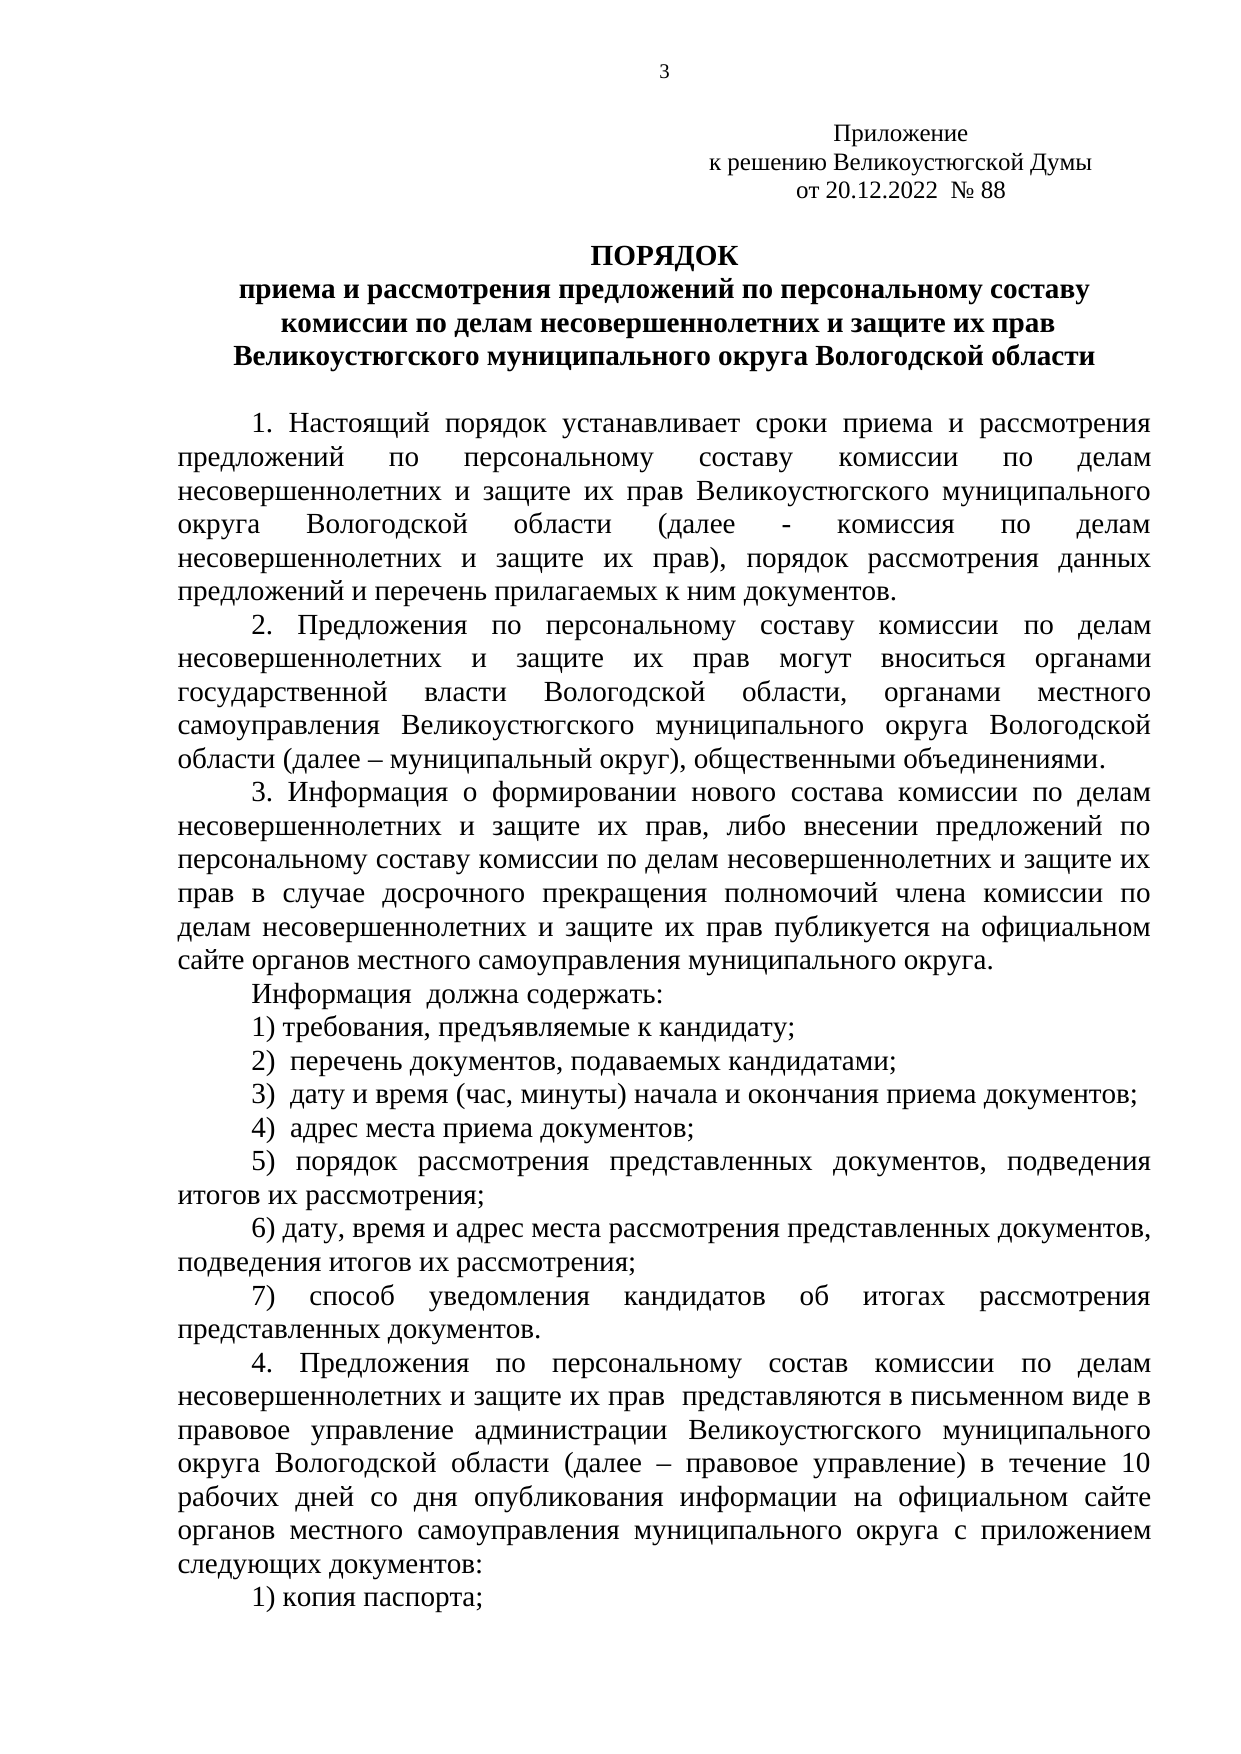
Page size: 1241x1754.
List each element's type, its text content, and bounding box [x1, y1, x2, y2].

text 6) дату, время и адрес места рассмотрения представленных документов, подведения итогов их рассмотрения; [177, 1211, 1152, 1278]
text 3. Информация о формировании нового состава комиссии по делам несовершеннолетних и защите их прав, либо внесении предложений по персональному составу комиссии по делам несовершеннолетних и защите их прав в случае досрочного прекращения полномочий члена комиссии по делам несовершеннолетних и защите их прав публикуется на официальном сайте органов местного самоуправления муниципального округа. [177, 774, 1152, 976]
text 1. Настоящий порядок устанавливает сроки приема и рассмотрения предложений по персональному составу комиссии по делам несовершеннолетних и защите их прав Великоустюгского муниципального округа Вологодской области (далее - комиссия по делам несовершеннолетних и защите их прав), порядок рассмотрения данных предложений и перечень прилагаемых к ним документов. [177, 406, 1152, 607]
text комиссии по делам несовершеннолетних и защите их прав Великоустюгского муниципального округа Вологодской области [177, 305, 1152, 372]
text 2) перечень документов, подаваемых кандидатами; [177, 1043, 1152, 1076]
text Информация должна содержать: [177, 976, 1152, 1009]
text 5) порядок рассмотрения представленных документов, подведения итогов их рассмотрения; [177, 1143, 1152, 1211]
text от 20.12.2022 № 88 [650, 176, 1152, 204]
text 2. Предложения по персональному составу комиссии по делам несовершеннолетних и защите их прав могут вноситься органами государственной власти Вологодской области, органами местного самоуправления Великоустюгского муниципального округа Вологодской области (далее – муниципальный округ), общественными объединениями. [177, 607, 1152, 774]
text 3) дату и время (час, минуты) начала и окончания приема документов; [177, 1076, 1152, 1110]
text к решению Великоустюгской Думы [650, 147, 1152, 176]
text приема и рассмотрения предложений по персональному составу [177, 271, 1152, 305]
text Приложение [650, 118, 1152, 147]
text 4. Предложения по персональному состав комиссии по делам несовершеннолетних и защите их прав представляются в письменном виде в правовое управление администрации Великоустюгского муниципального округа Вологодской области (далее – правовое управление) в течение 10 рабочих дней со дня опубликования информации на официальном сайте органов местного самоуправления муниципального округа с приложением следующих документов: [177, 1345, 1152, 1579]
text ПОРЯДОК [177, 238, 1152, 271]
text 7) способ уведомления кандидатов об итогах рассмотрения представленных документов. [177, 1278, 1152, 1345]
text 1) требования, предъявляемые к кандидату; [177, 1009, 1152, 1043]
text 4) адрес места приема документов; [177, 1110, 1152, 1143]
text 1) копия паспорта; [177, 1579, 1152, 1613]
